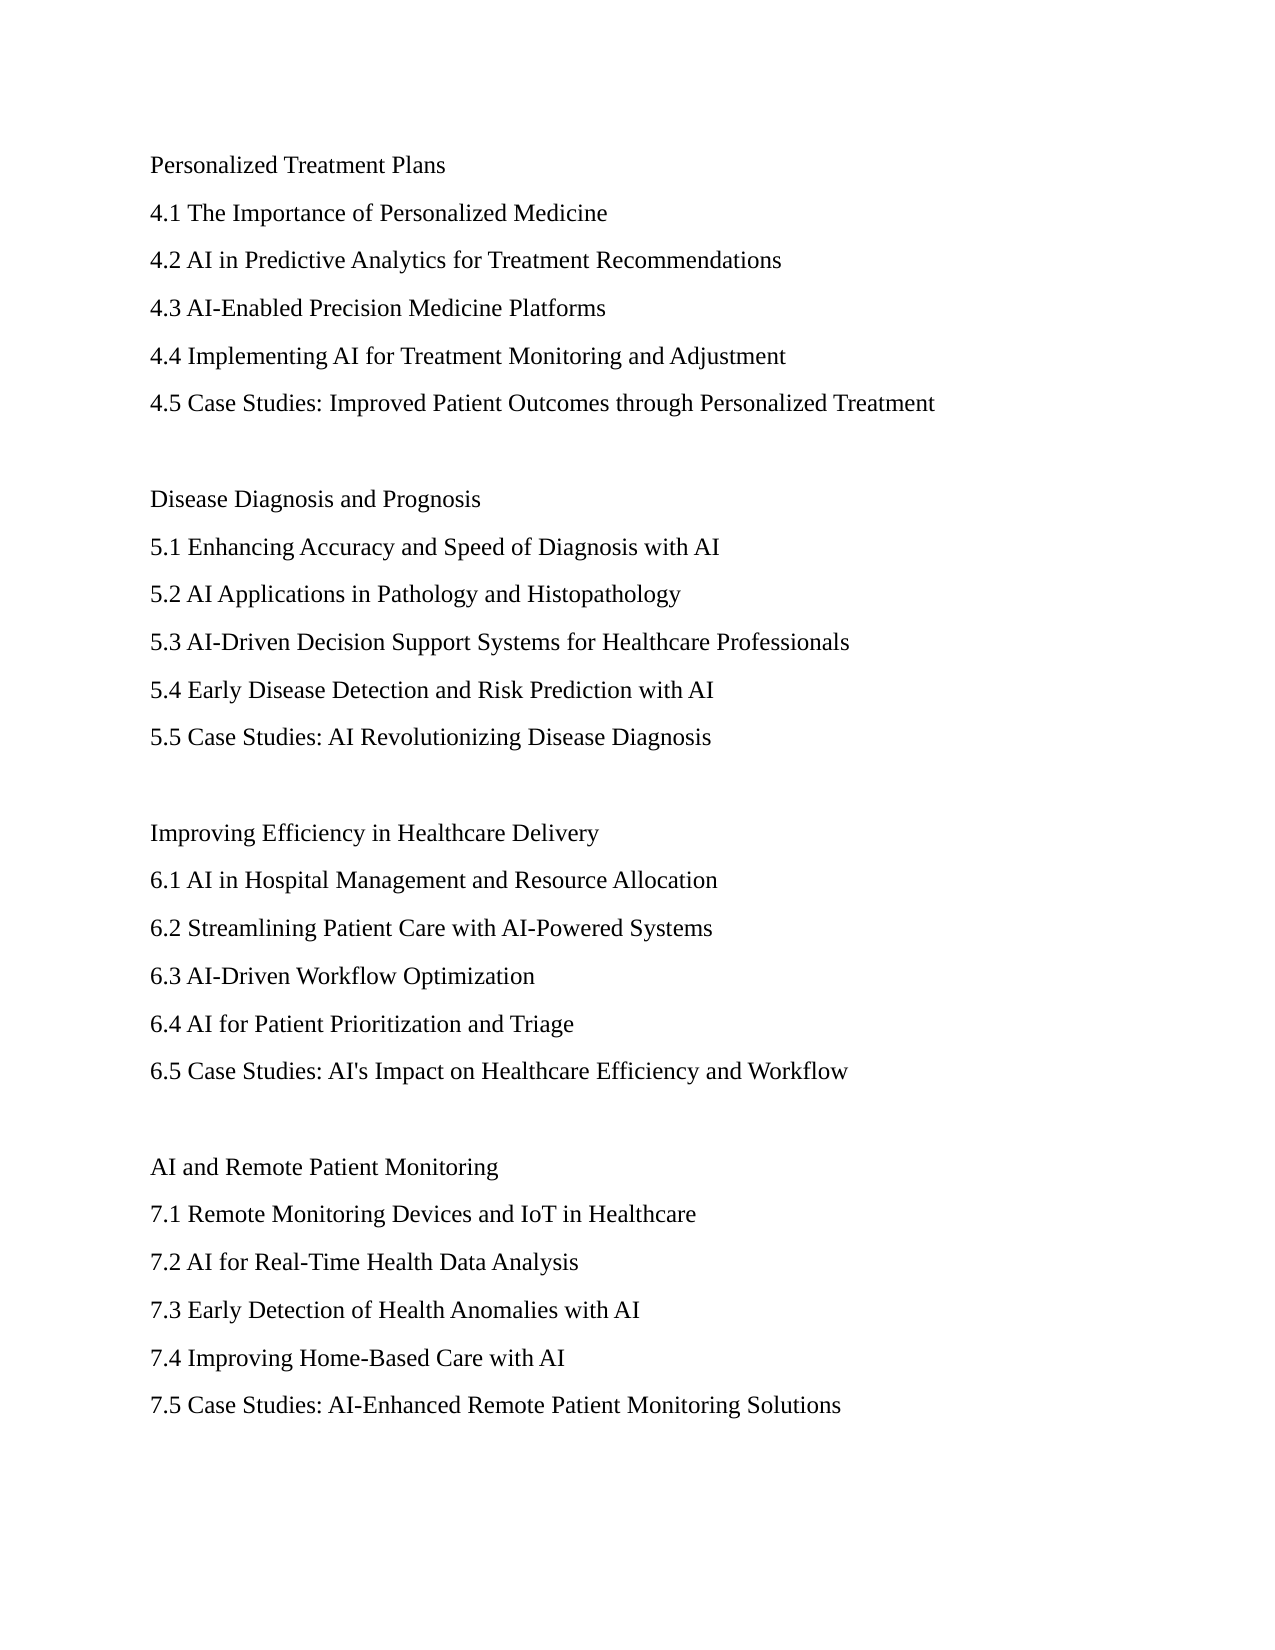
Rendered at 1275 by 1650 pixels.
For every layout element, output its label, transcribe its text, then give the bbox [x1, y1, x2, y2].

text 5.1 Enhancing Accuracy and Speed of Diagnosis with AI [150, 532, 1125, 560]
text 5.5 Case Studies: AI Revolutionizing Disease Diagnosis [150, 722, 1125, 751]
text 7.3 Early Detection of Health Anomalies with AI [150, 1295, 1125, 1324]
text 6.4 AI for Patient Prioritization and Triage [150, 1009, 1125, 1037]
text 7.5 Case Studies: AI-Enhanced Remote Patient Monitoring Solutions [150, 1390, 1125, 1419]
text 6.1 AI in Hospital Management and Resource Allocation [150, 866, 1125, 894]
text 4.3 AI-Enabled Precision Medicine Platforms [150, 293, 1125, 322]
text AI and Remote Patient Monitoring [150, 1152, 1125, 1181]
text 4.5 Case Studies: Improved Patient Outcomes through Personalized Treatment [150, 388, 1125, 417]
text 7.2 AI for Real-Time Health Data Analysis [150, 1247, 1125, 1276]
text 7.4 Improving Home-Based Care with AI [150, 1343, 1125, 1371]
text 5.2 AI Applications in Pathology and Histopathology [150, 579, 1125, 608]
text 5.3 AI-Driven Decision Support Systems for Healthcare Professionals [150, 627, 1125, 656]
text 4.1 The Importance of Personalized Medicine [150, 198, 1125, 226]
text 6.2 Streamlining Patient Care with AI-Powered Systems [150, 913, 1125, 942]
text 5.4 Early Disease Detection and Risk Prediction with AI [150, 675, 1125, 703]
text 4.4 Implementing AI for Treatment Monitoring and Adjustment [150, 341, 1125, 369]
text Personalized Treatment Plans [150, 150, 1125, 179]
text Disease Diagnosis and Prognosis [150, 484, 1125, 513]
text 6.3 AI-Driven Workflow Optimization [150, 961, 1125, 990]
text 6.5 Case Studies: AI's Impact on Healthcare Efficiency and Workflow [150, 1056, 1125, 1085]
text Improving Efficiency in Healthcare Delivery [150, 818, 1125, 847]
text 4.2 AI in Predictive Analytics for Treatment Recommendations [150, 245, 1125, 274]
text 7.1 Remote Monitoring Devices and IoT in Healthcare [150, 1199, 1125, 1228]
